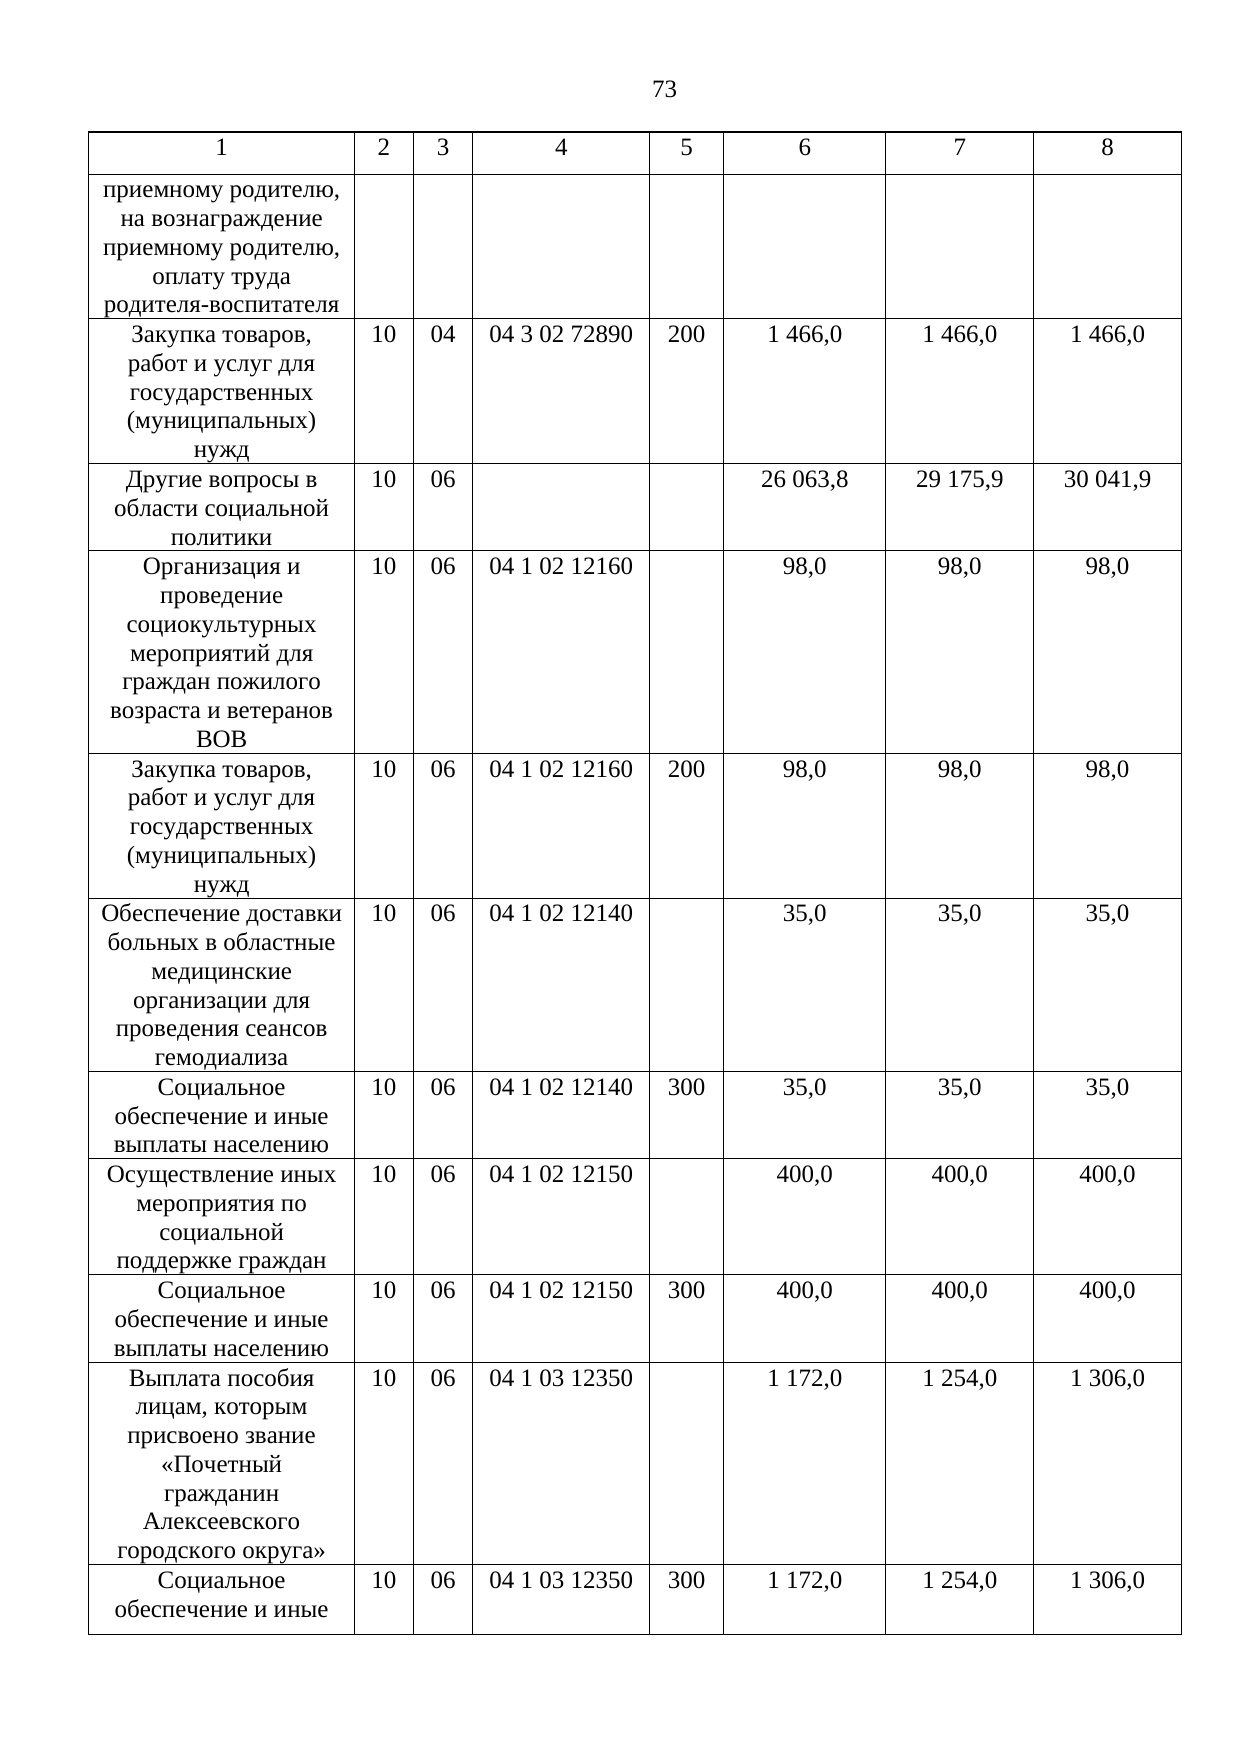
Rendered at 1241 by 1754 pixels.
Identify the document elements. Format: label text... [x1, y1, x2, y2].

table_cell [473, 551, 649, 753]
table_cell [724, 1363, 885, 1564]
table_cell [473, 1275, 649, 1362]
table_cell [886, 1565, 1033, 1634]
table_header 7 [886, 133, 1033, 173]
table_header 2 [355, 133, 413, 173]
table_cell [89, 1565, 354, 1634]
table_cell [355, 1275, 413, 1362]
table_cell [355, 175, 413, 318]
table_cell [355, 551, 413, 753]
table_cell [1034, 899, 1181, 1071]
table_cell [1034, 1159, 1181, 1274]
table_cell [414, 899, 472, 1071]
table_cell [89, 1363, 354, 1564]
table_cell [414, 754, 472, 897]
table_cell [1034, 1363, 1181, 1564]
table_header 3 [414, 133, 472, 173]
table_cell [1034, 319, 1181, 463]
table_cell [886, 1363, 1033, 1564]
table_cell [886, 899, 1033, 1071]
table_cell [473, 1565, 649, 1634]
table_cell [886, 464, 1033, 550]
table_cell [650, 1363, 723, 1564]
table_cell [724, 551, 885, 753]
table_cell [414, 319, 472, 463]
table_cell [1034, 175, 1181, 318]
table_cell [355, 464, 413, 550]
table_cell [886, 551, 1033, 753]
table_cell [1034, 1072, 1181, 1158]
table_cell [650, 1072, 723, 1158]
table_header 4 [473, 133, 649, 173]
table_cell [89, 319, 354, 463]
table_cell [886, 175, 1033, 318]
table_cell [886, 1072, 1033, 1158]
table_header 6 [724, 133, 885, 173]
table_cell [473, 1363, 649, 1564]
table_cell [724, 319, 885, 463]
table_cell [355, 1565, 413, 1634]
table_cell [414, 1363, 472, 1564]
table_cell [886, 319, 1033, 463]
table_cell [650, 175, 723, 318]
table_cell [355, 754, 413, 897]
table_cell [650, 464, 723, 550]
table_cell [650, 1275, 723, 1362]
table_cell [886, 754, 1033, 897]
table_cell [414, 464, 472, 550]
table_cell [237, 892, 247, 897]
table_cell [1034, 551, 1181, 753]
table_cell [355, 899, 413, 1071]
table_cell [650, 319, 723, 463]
table_header 5 [650, 133, 723, 173]
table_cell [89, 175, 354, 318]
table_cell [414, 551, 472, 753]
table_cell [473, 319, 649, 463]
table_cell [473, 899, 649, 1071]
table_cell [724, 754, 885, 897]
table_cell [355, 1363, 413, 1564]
table_header 8 [1034, 133, 1181, 173]
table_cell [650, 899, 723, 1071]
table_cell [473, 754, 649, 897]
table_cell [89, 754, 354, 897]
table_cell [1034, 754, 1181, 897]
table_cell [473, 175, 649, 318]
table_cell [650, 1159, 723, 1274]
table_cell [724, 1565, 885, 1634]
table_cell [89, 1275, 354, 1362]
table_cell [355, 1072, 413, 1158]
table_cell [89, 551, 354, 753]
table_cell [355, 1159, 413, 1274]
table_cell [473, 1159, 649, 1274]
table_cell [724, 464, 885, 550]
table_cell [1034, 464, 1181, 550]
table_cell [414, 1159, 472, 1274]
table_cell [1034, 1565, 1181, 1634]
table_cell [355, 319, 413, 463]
table_header 1 [89, 133, 354, 173]
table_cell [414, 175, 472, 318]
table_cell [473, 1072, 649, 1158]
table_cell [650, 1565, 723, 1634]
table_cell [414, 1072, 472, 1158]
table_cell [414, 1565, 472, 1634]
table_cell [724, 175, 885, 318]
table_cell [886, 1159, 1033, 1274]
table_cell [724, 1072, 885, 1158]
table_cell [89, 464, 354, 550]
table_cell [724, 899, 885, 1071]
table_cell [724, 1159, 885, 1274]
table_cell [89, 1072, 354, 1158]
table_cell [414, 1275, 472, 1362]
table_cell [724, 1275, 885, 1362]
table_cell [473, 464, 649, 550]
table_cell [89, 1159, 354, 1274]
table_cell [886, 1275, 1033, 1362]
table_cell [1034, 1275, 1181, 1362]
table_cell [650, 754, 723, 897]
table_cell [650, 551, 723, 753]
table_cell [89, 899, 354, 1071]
